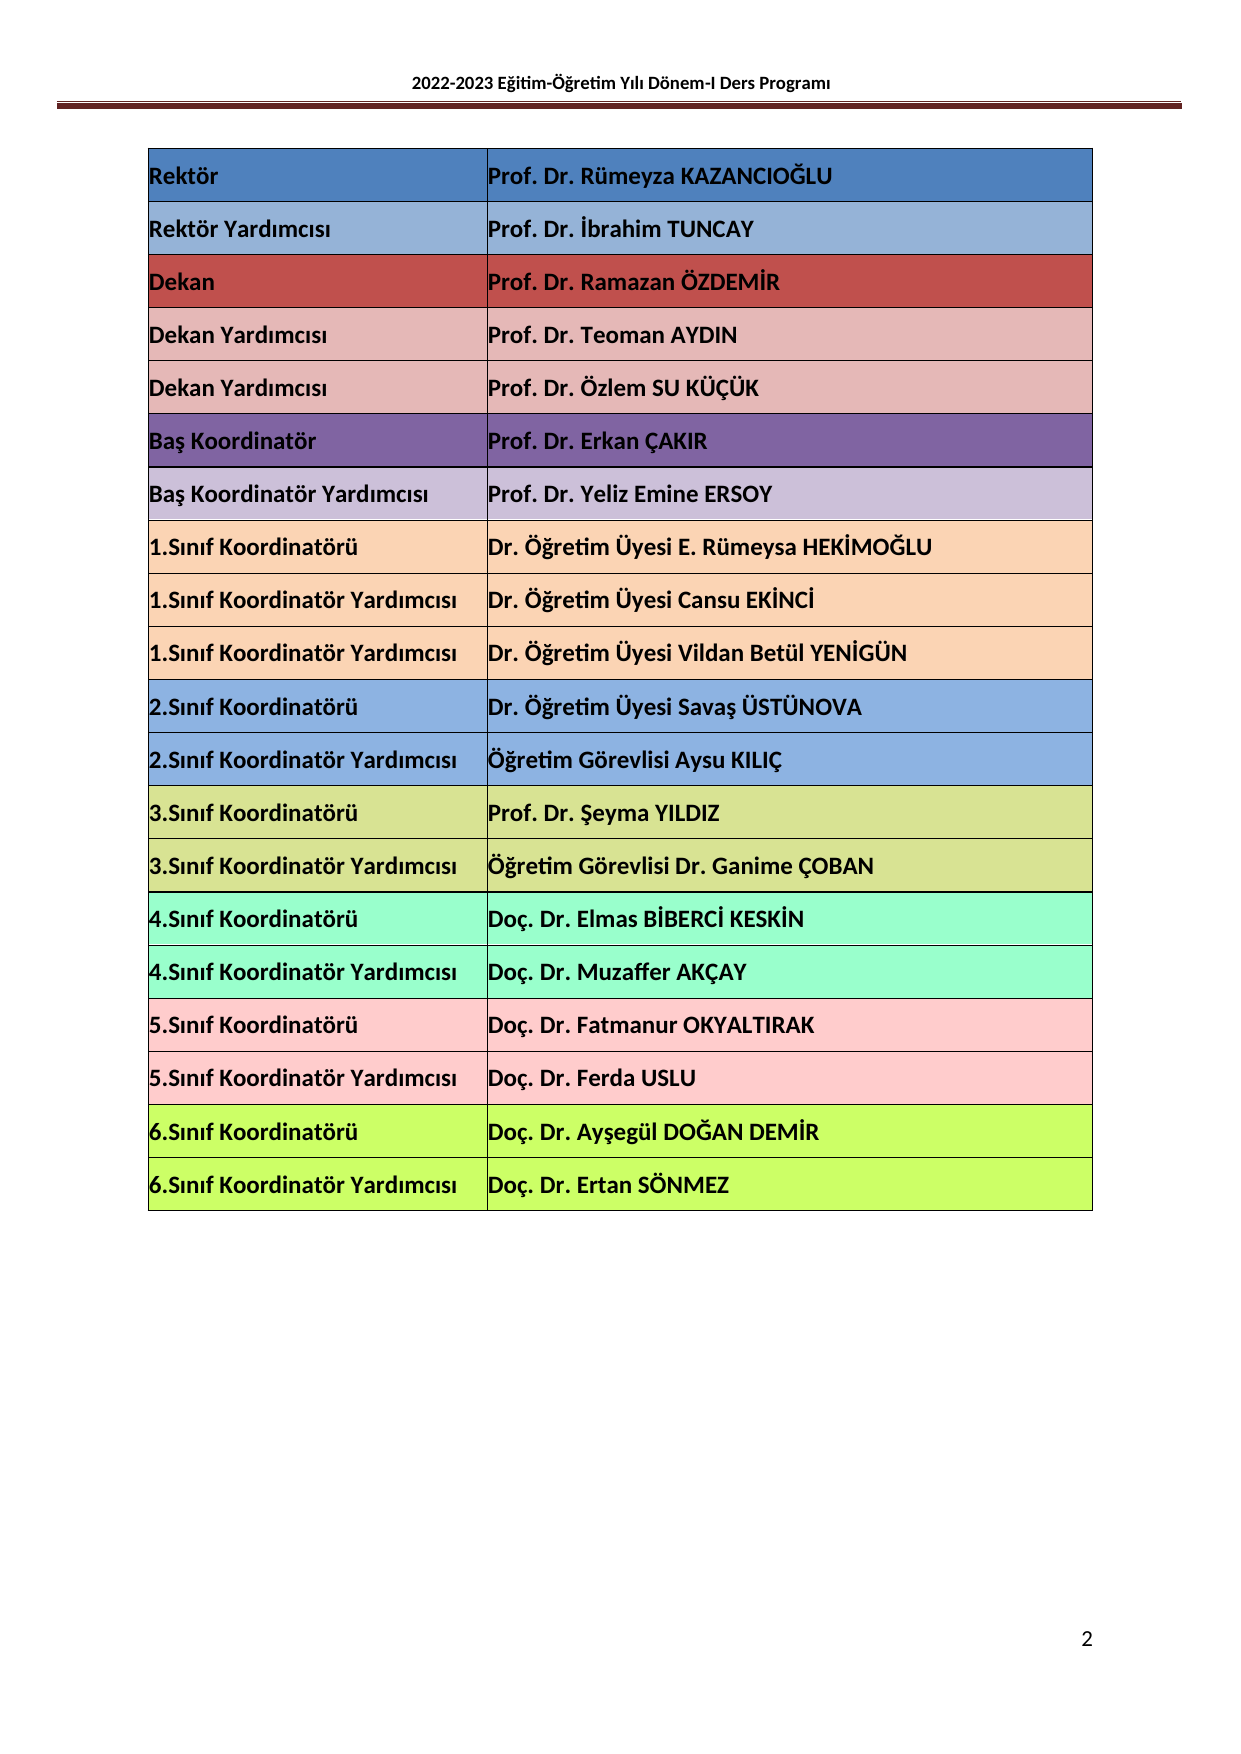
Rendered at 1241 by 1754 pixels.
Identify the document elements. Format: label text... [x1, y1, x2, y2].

table_cell Doç. Dr. Fatmanur OKYALTIRAK [488, 999, 1092, 1051]
table_cell Doç. Dr. Ayşegül DOĞAN DEMİR [488, 1105, 1092, 1157]
table_cell Prof. Dr. Erkan ÇAKIR [488, 414, 1092, 466]
table_header Prof. Dr. Rümeyza KAZANCIOĞLU [488, 149, 1092, 201]
table_cell Prof. Dr. Yeliz Emine ERSOY [488, 468, 1092, 519]
table_cell 5.Sınıf Koordinatör Yardımcısı [149, 1052, 487, 1104]
table_cell 1.Sınıf Koordinatör Yardımcısı [149, 627, 487, 679]
table_cell 4.Sınıf Koordinatörü [149, 893, 487, 944]
table_cell 4.Sınıf Koordinatör Yardımcısı [149, 946, 487, 998]
table_cell Baş Koordinatör Yardımcısı [149, 468, 487, 519]
table_cell Doç. Dr. Muzaffer AKÇAY [488, 946, 1092, 998]
table_cell Baş Koordinatör [149, 414, 487, 466]
table_cell Prof. Dr. İbrahim TUNCAY [488, 202, 1092, 254]
table_cell Prof. Dr. Ramazan ÖZDEMİR [488, 255, 1092, 307]
table_cell Dr. Öğretim Üyesi Savaş ÜSTÜNOVA [488, 680, 1092, 732]
table_cell Doç. Dr. Elmas BİBERCİ KESKİN [488, 893, 1092, 944]
table_cell Prof. Dr. Teoman AYDIN [488, 308, 1092, 360]
table_cell 1.Sınıf Koordinatör Yardımcısı [149, 574, 487, 626]
table_cell Rektör Yardımcısı [149, 202, 487, 254]
table_cell Öğretim Görevlisi Aysu KILIÇ [488, 733, 1092, 785]
table_cell Dekan Yardımcısı [149, 308, 487, 360]
table_cell Prof. Dr. Şeyma YILDIZ [488, 786, 1092, 838]
table_cell Öğretim Görevlisi Dr. Ganime ÇOBAN [488, 839, 1092, 891]
table_cell Doç. Dr. Ferda USLU [488, 1052, 1092, 1104]
table_cell 1.Sınıf Koordinatörü [149, 521, 487, 573]
table_cell 5.Sınıf Koordinatörü [149, 999, 487, 1051]
table_cell Doç. Dr. Ertan SÖNMEZ [488, 1158, 1092, 1210]
table_cell 3.Sınıf Koordinatörü [149, 786, 487, 838]
table_cell Dekan Yardımcısı [149, 361, 487, 413]
table_cell 2.Sınıf Koordinatör Yardımcısı [149, 733, 487, 785]
table_cell Dr. Öğretim Üyesi Cansu EKİNCİ [488, 574, 1092, 626]
table_cell 3.Sınıf Koordinatör Yardımcısı [149, 839, 487, 891]
table_cell Dr. Öğretim Üyesi Vildan Betül YENİGÜN [488, 627, 1092, 679]
table_cell Dekan [149, 255, 487, 307]
table_cell 2.Sınıf Koordinatörü [149, 680, 487, 732]
table_cell 6.Sınıf Koordinatörü [149, 1105, 487, 1157]
table_cell Dr. Öğretim Üyesi E. Rümeysa HEKİMOĞLU [488, 521, 1092, 573]
table_cell Prof. Dr. Özlem SU KÜÇÜK [488, 361, 1092, 413]
table_header Rektör [149, 149, 487, 201]
table_cell 6.Sınıf Koordinatör Yardımcısı [149, 1158, 487, 1210]
